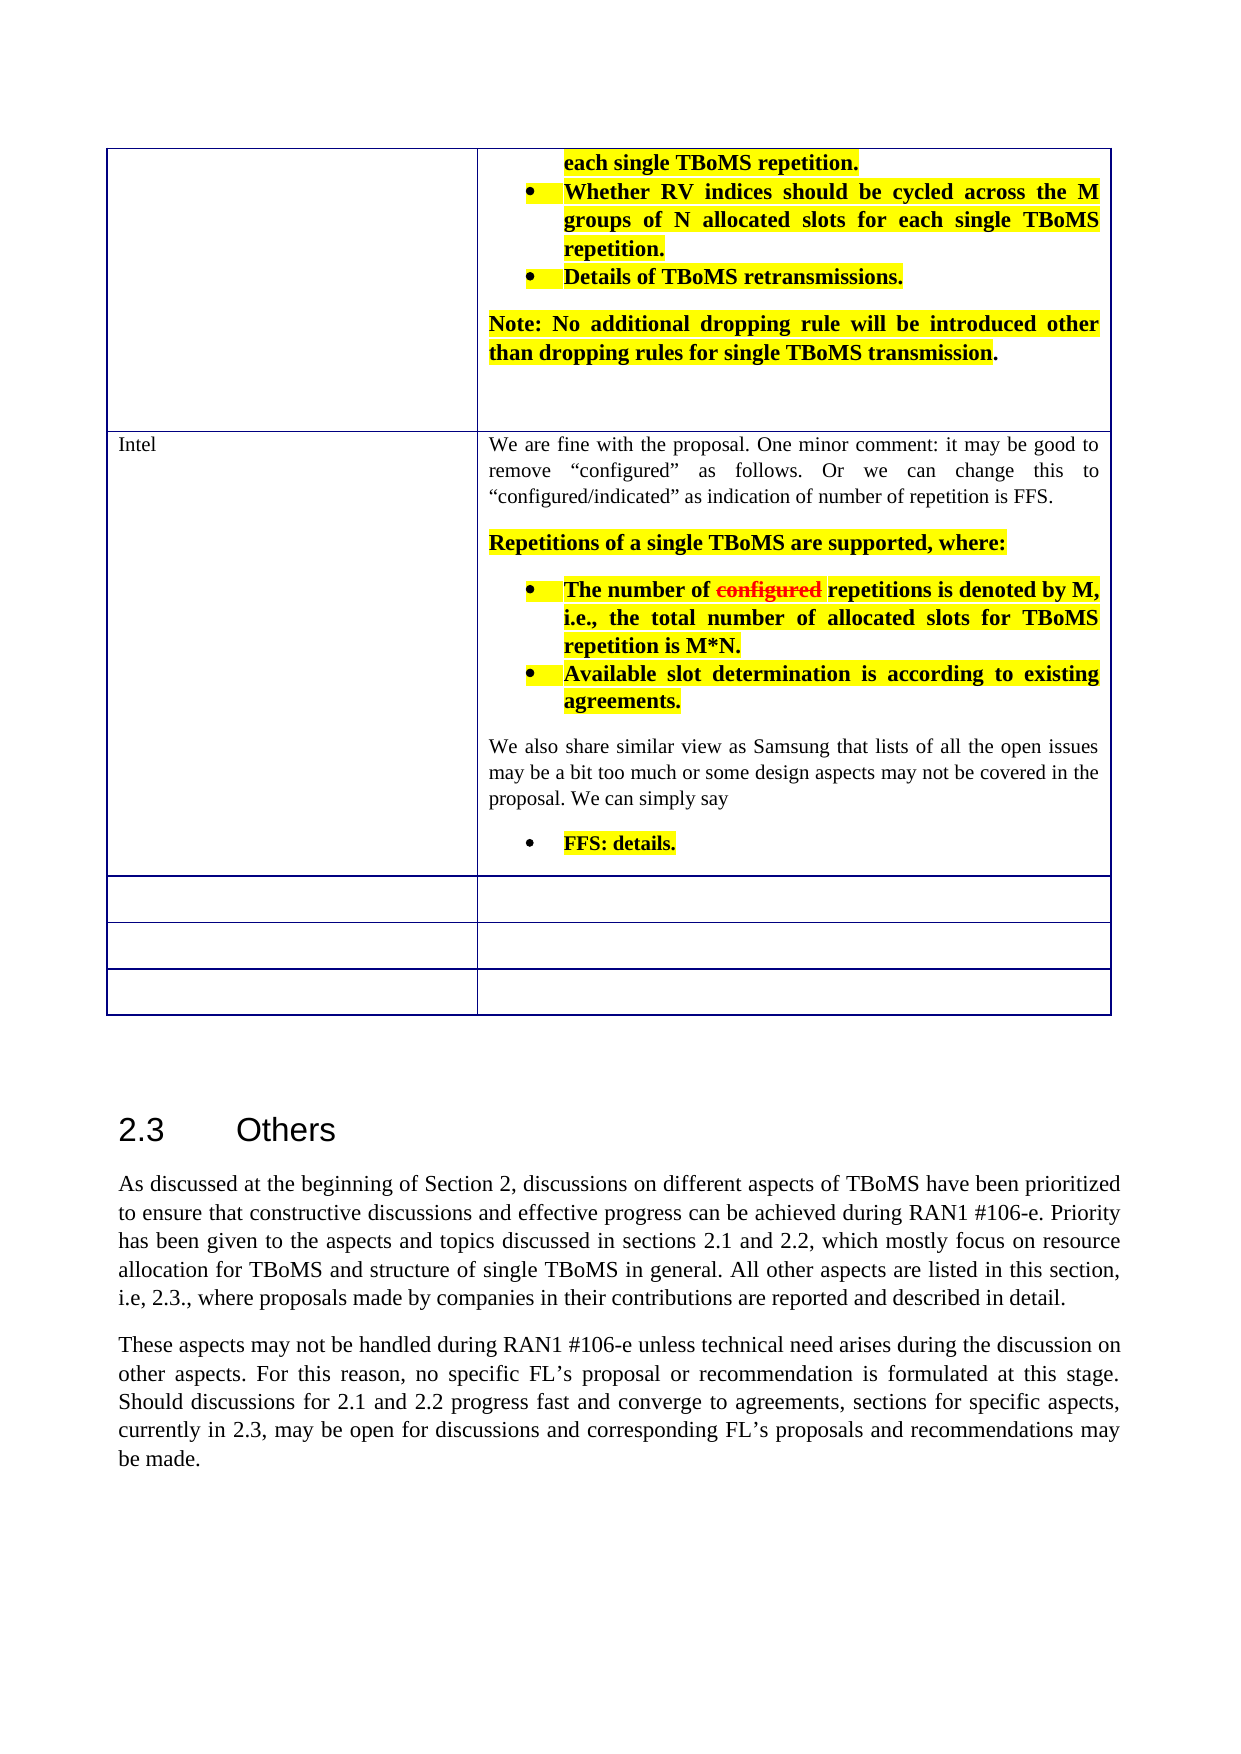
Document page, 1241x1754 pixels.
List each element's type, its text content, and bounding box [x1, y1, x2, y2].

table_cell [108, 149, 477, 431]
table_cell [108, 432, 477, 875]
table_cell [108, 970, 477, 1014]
text As discussed at the beginning of Section 2, discussions on different aspects of TBoMS have been prioritized to ensure that constructive discussions and effective progress can be achieved during RAN1 #106-e. Priority has been given to the aspects and topics discussed in sections 2.1 and 2.2, which mostly focus on resource allocation for TBoMS and structure of single TBoMS in general. All other aspects are listed in this section, i.e, 2.3., where proposals made by companies in their contributions are reported and described in detail. [118, 1170, 1122, 1310]
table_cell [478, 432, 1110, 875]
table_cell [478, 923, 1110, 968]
text These aspects may not be handled during RAN1 #106-e unless technical need arises during the discussion on other aspects. For this reason, no specific FL’s proposal or recommendation is formulated at this stage. Should discussions for 2.1 and 2.2 progress fast and converge to agreements, sections for specific aspects, currently in 2.3, may be open for discussions and corresponding FL’s proposals and recommendations may be made. [118, 1331, 1122, 1471]
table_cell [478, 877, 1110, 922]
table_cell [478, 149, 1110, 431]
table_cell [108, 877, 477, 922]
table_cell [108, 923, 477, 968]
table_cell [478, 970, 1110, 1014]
subtitle Others [118, 1110, 1122, 1148]
